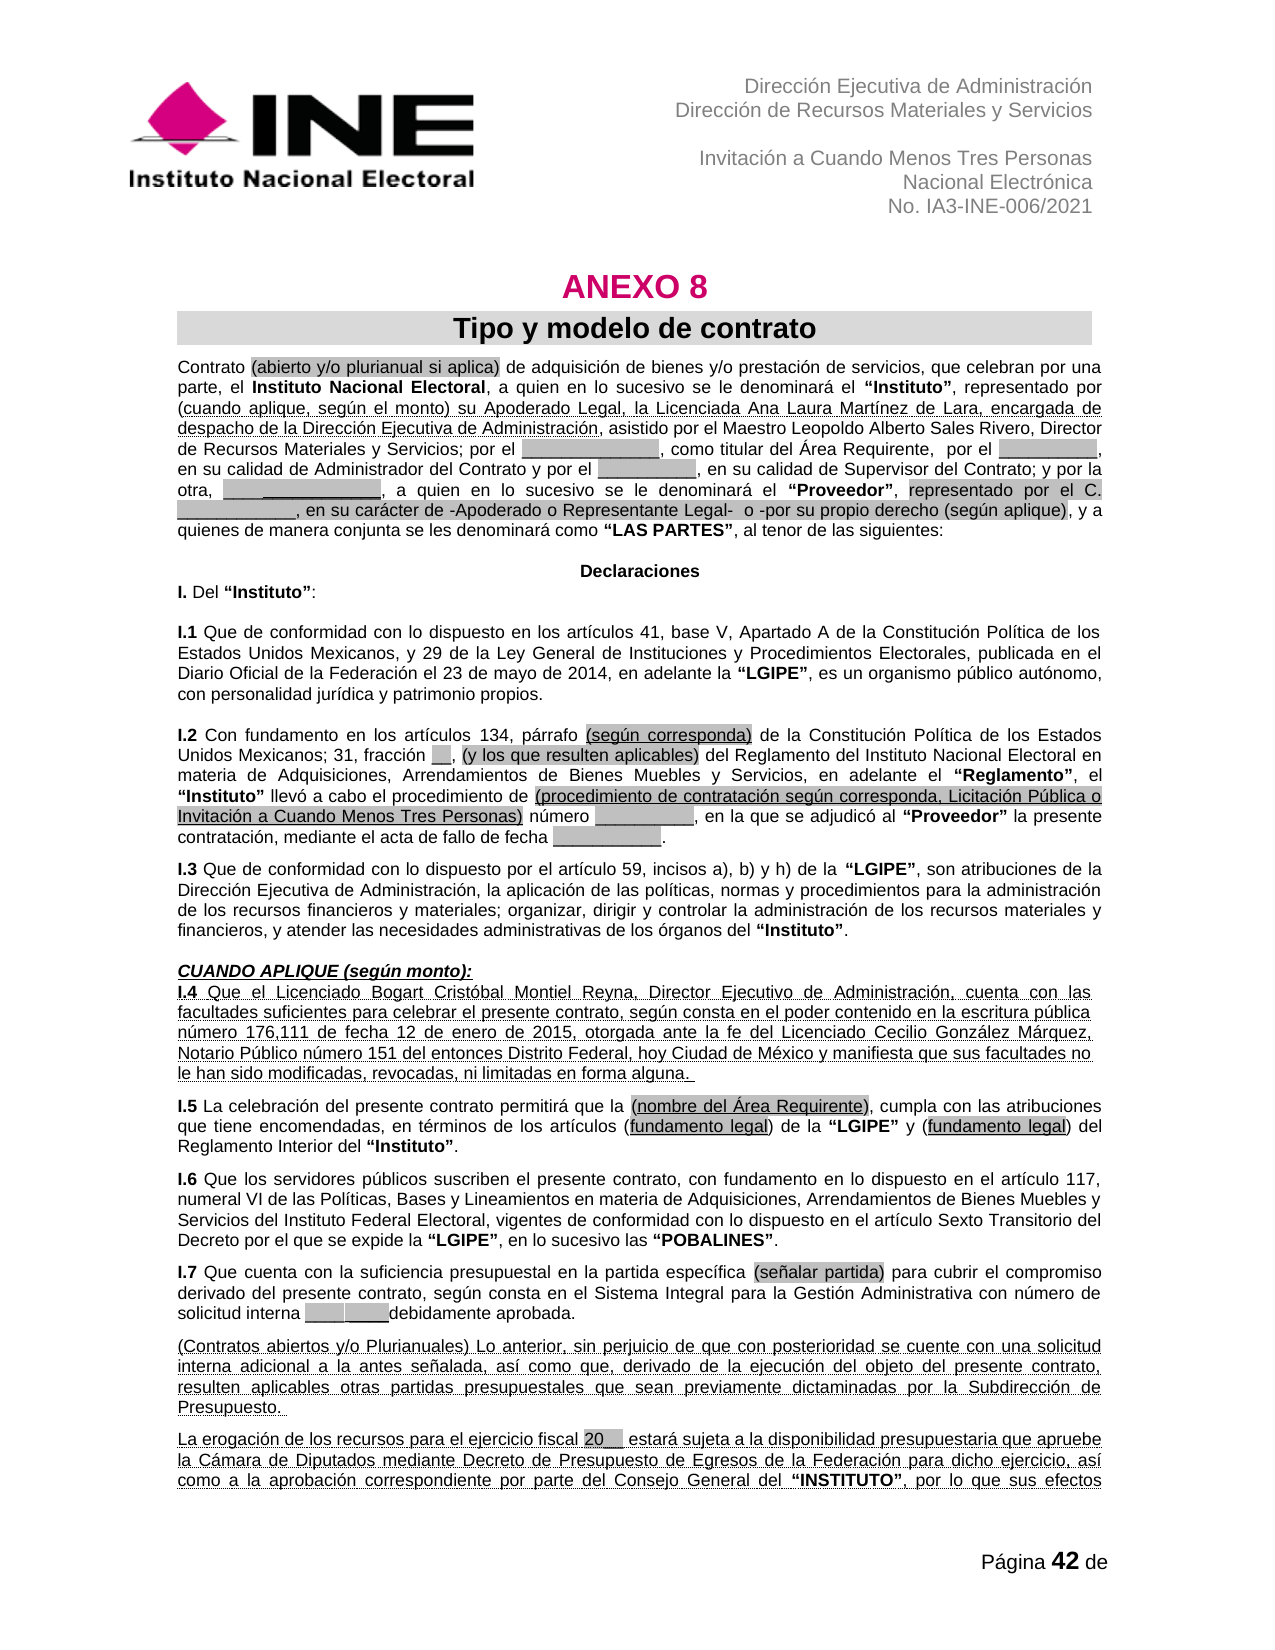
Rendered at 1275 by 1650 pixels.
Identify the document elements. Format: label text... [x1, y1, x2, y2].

picture [129, 82, 474, 187]
text I.3 Que de conformidad con lo dispuesto por el artículo 59, incisos a), b) y h) de la “LGIPE”, son atribuciones de la Dirección Ejecutiva de Administración, la aplicación de las políticas, normas y procedimientos para la administración de los recursos financieros y materiales; organizar, dirigir y controlar la administración de los recursos materiales y financieros, y atender las necesidades administrativas de los órganos del “Instituto”. [177, 859, 1102, 941]
text Tipo y modelo de contrato [177, 311, 1092, 345]
subtitle ANEXO 8 [177, 267, 1092, 305]
text I. Del “Instituto”: [177, 581, 1102, 602]
text Contrato (abierto y/o plurianual si aplica) de adquisición de bienes y/o prestación de servicios, que celebran por una parte, el Instituto Nacional Electoral, a quien en lo sucesivo se le denominará el “Instituto”, representado por (cuando aplique, según el monto) su Apoderado Legal, la Licenciada Ana Laura Martínez de Lara, encargada de despacho de la Dirección Ejecutiva de Administración, asistido por el Maestro Leopoldo Alberto Sales Rivero, Director de Recursos Materiales y Servicios; por el ______________, como titular del Área Requirente, por el __________, en su calidad de Administrador del Contrato y por el __________, en su calidad de Supervisor del Contrato; y por la otra, ________________, a quien en lo sucesivo se le denominará el “Proveedor”, representado por el C. ____________, en su carácter de -Apoderado o Representante Legal- o -por su propio derecho (según aplique), y a quienes de manera conjunta se les denominará como “LAS PARTES”, al tenor de las siguientes: [177, 357, 1102, 500]
text I.2 Con fundamento en los artículos 134, párrafo (según corresponda) de la Constitución Política de los Estados Unidos Mexicanos; 31, fracción __, (y los que resulten aplicables) del Reglamento del Instituto Nacional Electoral en materia de Adquisiciones, Arrendamientos de Bienes Muebles y Servicios, en adelante el “Reglamento”, el “Instituto” llevó a cabo el procedimiento de (procedimiento de contratación según corresponda, Licitación Pública o Invitación a Cuando Menos Tres Personas) número __________, en la que se adjudicó al “Proveedor” la presente contratación, mediante el acta de fallo de fecha ___________. [177, 724, 1102, 847]
text CUANDO APLIQUE (según monto): [177, 961, 1102, 981]
text I.5 La celebración del presente contrato permitirá que la (nombre del Área Requirente), cumpla con las atribuciones que tiene encomendadas, en términos de los artículos (fundamento legal) de la “LGIPE” y (fundamento legal) del Reglamento Interior del “Instituto”. [177, 1095, 1102, 1157]
text I.6 Que los servidores públicos suscriben el presente contrato, con fundamento en lo dispuesto en el artículo 117, numeral VI de las Políticas, Bases y Lineamientos en materia de Adquisiciones, Arrendamientos de Bienes Muebles y Servicios del Instituto Federal Electoral, vigentes de conformidad con lo dispuesto en el artículo Sexto Transitorio del Decreto por el que se expide la “LGIPE”, en lo sucesivo las “POBALINES”. [177, 1169, 1102, 1250]
text Declaraciones [177, 561, 1102, 581]
text I.7 Que cuenta con la suficiencia presupuestal en la partida específica (señalar partida) para cubrir el compromiso derivado del presente contrato, según consta en el Sistema Integral para la Gestión Administrativa con número de solicitud interna ____ ____debidamente aprobada. [177, 1262, 1102, 1323]
text I.4 Que el Licenciado Bogart Cristóbal Montiel Reyna, Director Ejecutivo de Administración, cuenta con las facultades suficientes para celebrar el presente contrato, según consta en el poder contenido en la escritura pública número 176,111 de fecha 12 de enero de 2015, otorgada ante la fe del Licenciado Cecilio González Márquez, Notario Público número 151 del entonces Distrito Federal, hoy Ciudad de México y manifiesta que sus facultades no le han sido modificadas, revocadas, ni limitadas en forma alguna. [177, 981, 1092, 1083]
text (Contratos abiertos y/o Plurianuales) Lo anterior, sin perjuicio de que con posterioridad se cuente con una solicitud interna adicional a la antes señalada, así como que, derivado de la ejecución del objeto del presente contrato, resulten aplicables otras partidas presupuestales que sean previamente dictaminadas por la Subdirección de Presupuesto. [177, 1336, 1102, 1417]
text I.1 Que de conformidad con lo dispuesto en los artículos 41, base V, Apartado A de la Constitución Política de los Estados Unidos Mexicanos, y 29 de la Ley General de Instituciones y Procedimientos Electorales, publicada en el Diario Oficial de la Federación el 23 de mayo de 2014, en adelante la “LGIPE”, es un organismo público autónomo, con personalidad jurídica y patrimonio propios. [177, 622, 1102, 704]
